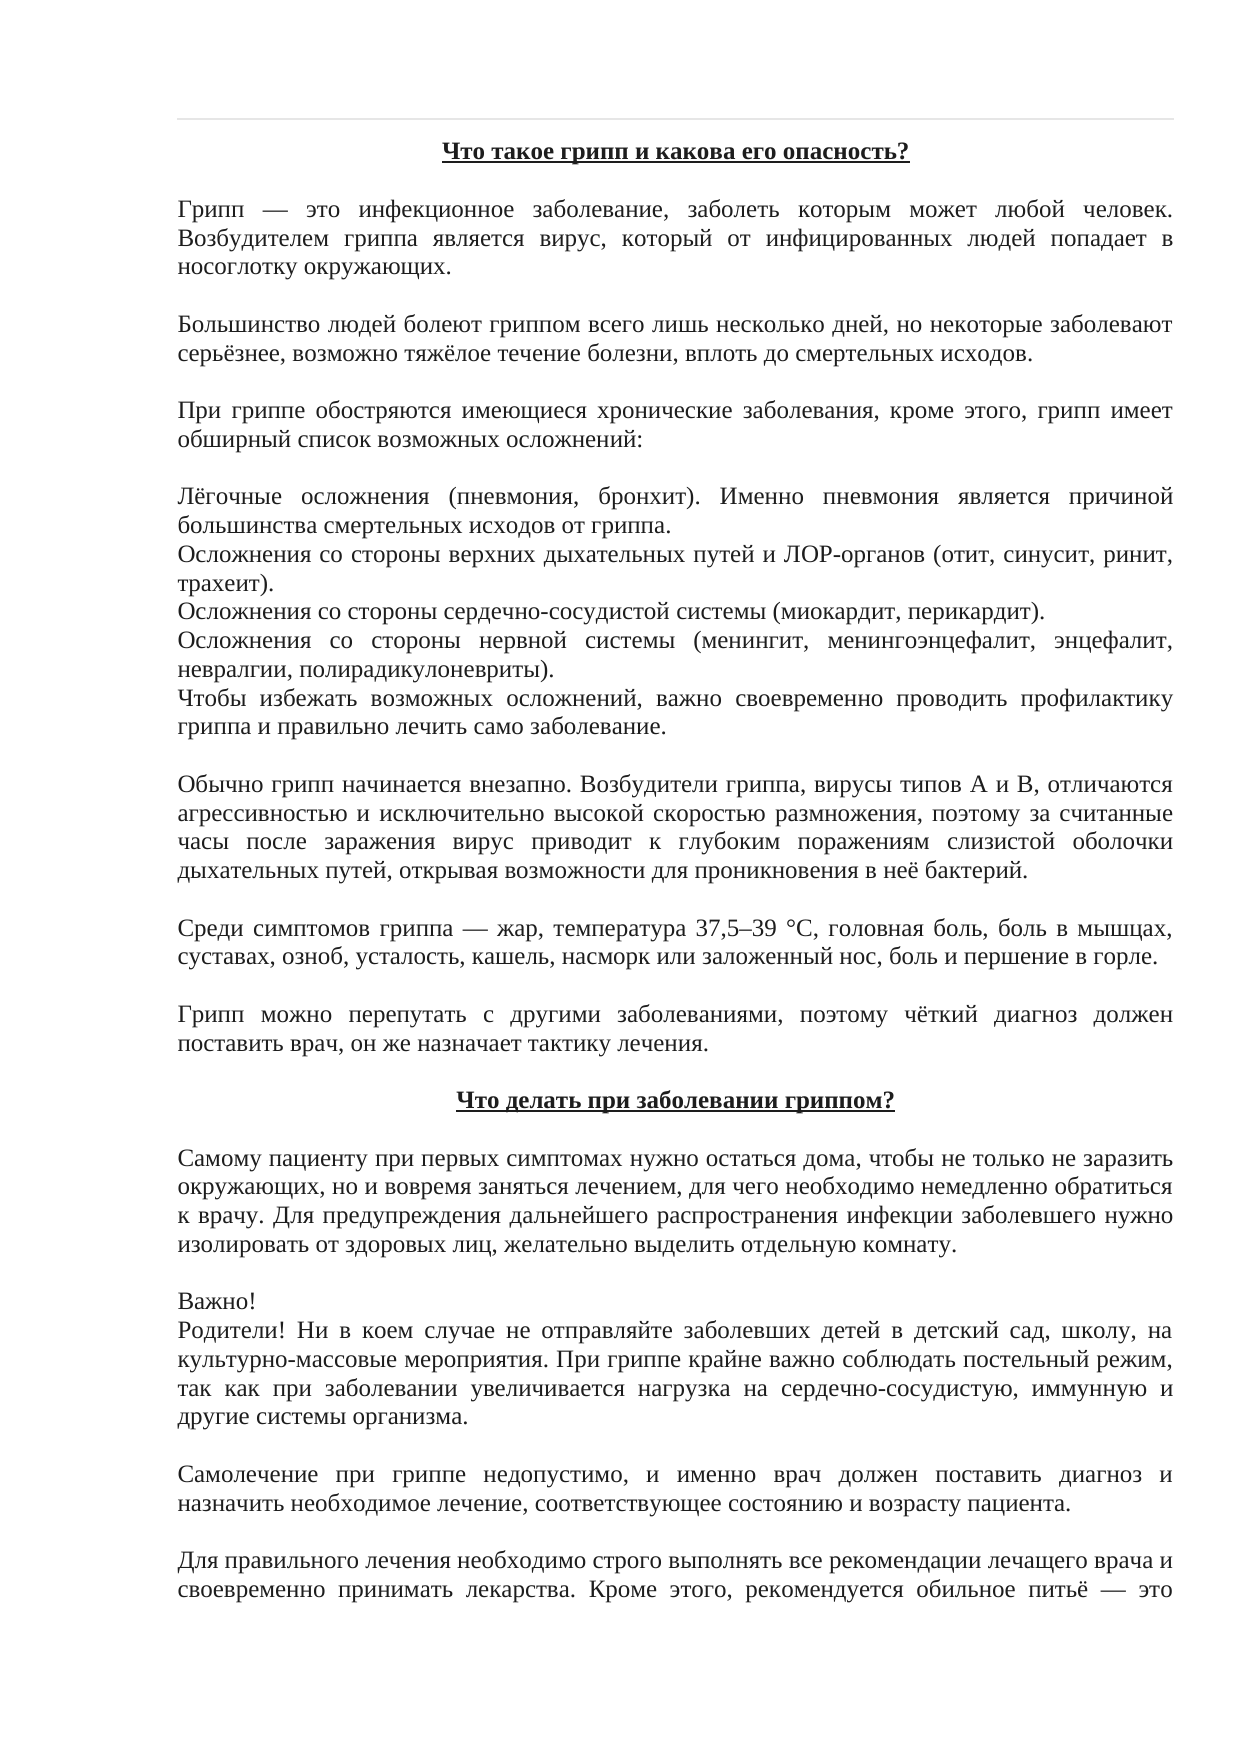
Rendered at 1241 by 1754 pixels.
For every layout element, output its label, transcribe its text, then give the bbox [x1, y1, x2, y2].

text Среди симптомов гриппа — жар, температура 37,5–39 °С, головная боль, боль в мышцах, суставах, озноб, усталость, кашель, насморк или заложенный нос, боль и першение в горле. [177, 894, 1174, 970]
text Родители! Ни в коем случае не отправляйте заболевших детей в детский сад, школу, на культурно-массовые мероприятия. При гриппе крайне важно соблюдать постельный режим, так как при заболевании увеличивается нагрузка на сердечно-сосудистую, иммунную и другие системы организма. [177, 1297, 1174, 1430]
text Обычно грипп начинается внезапно. Возбудители гриппа, вирусы типов А и В, отличаются агрессивностью и исключительно высокой скоростью размножения, поэтому за считанные часы после заражения вирус приводит к глубоким поражениям слизистой оболочки дыхательных путей, открывая возможности для проникновения в неё бактерий. [177, 751, 1174, 884]
text Грипп — это инфекционное заболевание, заболеть которым может любой человек. Возбудителем гриппа является вирус, который от инфицированных людей попадает в носоглотку окружающих. [177, 176, 1174, 280]
text Чтобы избежать возможных осложнений, важно своевременно проводить профилактику гриппа и правильно лечить само заболевание. [177, 664, 1174, 740]
text Осложнения со стороны верхних дыхательных путей и ЛОР-органов (отит, синусит, ринит, трахеит). [177, 521, 1174, 578]
text Самому пациенту при первых симптомах нужно остаться дома, чтобы не только не заразить окружающих, но и вовремя заняться лечением, для чего необходимо немедленно обратиться к врачу. Для предупреждения дальнейшего распространения инфекции заболевшего нужно изолировать от здоровых лиц, желательно выделить отдельную комнату. [177, 1124, 1174, 1258]
text Что делать при заболевании гриппом? [177, 1067, 1174, 1114]
text Грипп можно перепутать с другими заболеваниями, поэтому чёткий диагноз должен поставить врач, он же назначает тактику лечения. [177, 981, 1174, 1056]
text Осложнения со стороны сердечно-сосудистой системы (миокардит, перикардит). [177, 578, 1174, 607]
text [177, 1527, 1174, 1603]
text Важно! [177, 1268, 1174, 1297]
text Большинство людей болеют гриппом всего лишь несколько дней, но некоторые заболевают серьёзнее, возможно тяжёлое течение болезни, вплоть до смертельных исходов. [177, 291, 1174, 366]
text Что такое грипп и какова его опасность? [177, 120, 1174, 165]
text Лёгочные осложнения (пневмония, бронхит). Именно пневмония является причиной большинства смертельных исходов от гриппа. [177, 463, 1174, 521]
text Осложнения со стороны нервной системы (менингит, менингоэнцефалит, энцефалит, невралгии, полирадикулоневриты). [177, 607, 1174, 664]
text При гриппе обостряются имеющиеся хронические заболевания, кроме этого, грипп имеет обширный список возможных осложнений: [177, 377, 1174, 453]
text Самолечение при гриппе недопустимо, и именно врач должен поставить диагноз и назначить необходимое лечение, соответствующее состоянию и возрасту пациента. [177, 1441, 1174, 1516]
